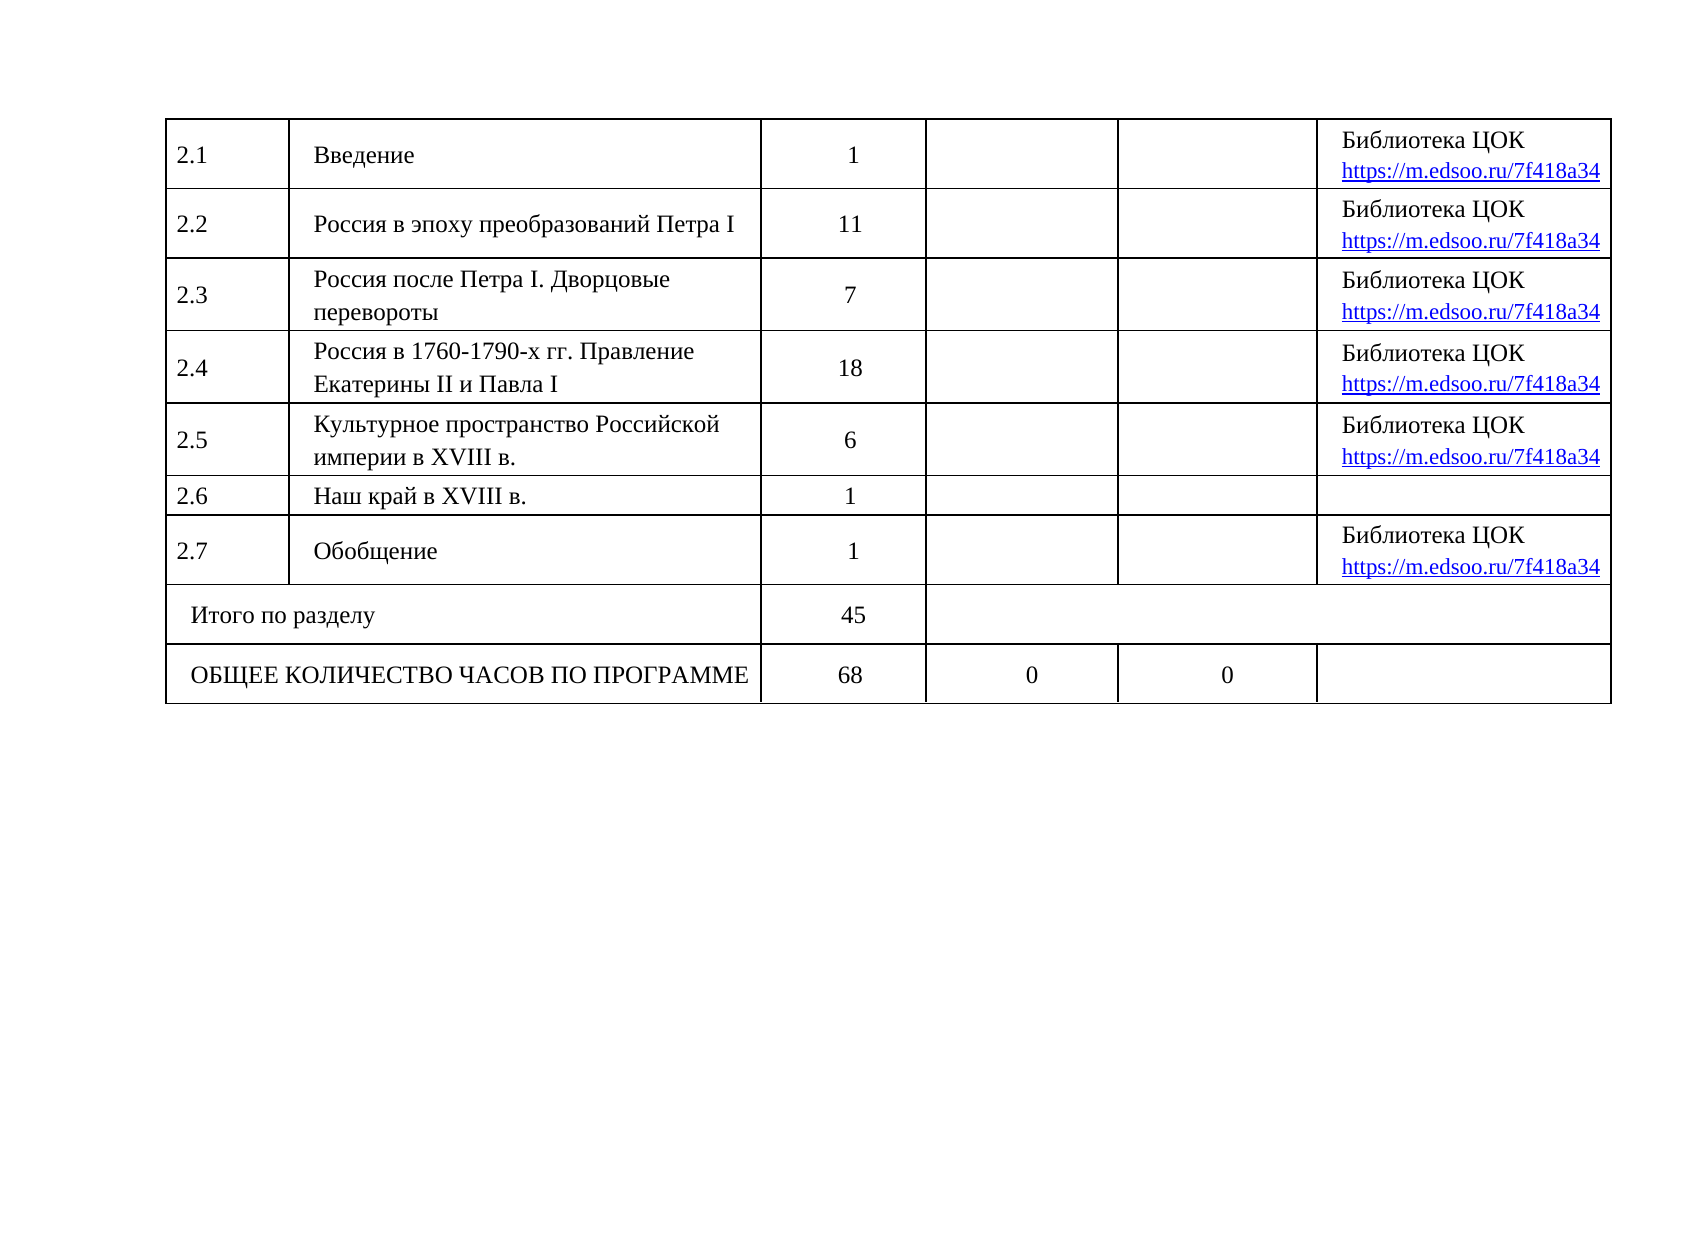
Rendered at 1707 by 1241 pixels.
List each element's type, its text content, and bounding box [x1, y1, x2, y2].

table_cell 1 [762, 120, 925, 188]
table_cell 2.1 [167, 120, 288, 188]
table_cell [927, 189, 1117, 257]
table_cell 45 [762, 585, 925, 643]
table_cell Наш край в XVIII в. [290, 476, 760, 514]
table_cell 2.7 [167, 516, 288, 583]
table_cell Культурное пространство Российской империи в XVIII в. [290, 404, 760, 474]
table_cell 1 [762, 476, 925, 514]
table_cell Россия в эпоху преобразований Петра I [290, 189, 760, 257]
table_cell [927, 404, 1117, 474]
table_cell 0 [927, 645, 1117, 702]
table_cell 6 [762, 404, 925, 474]
table_cell [1318, 476, 1610, 514]
table_cell Библиотека ЦОК https://m.edsoo.ru/7f418a34 [1318, 189, 1610, 257]
table_cell Библиотека ЦОК https://m.edsoo.ru/7f418a34 [1318, 516, 1610, 583]
table_cell 68 [762, 645, 925, 702]
table_cell Библиотека ЦОК https://m.edsoo.ru/7f418a34 [1318, 259, 1610, 330]
table_cell Обобщение [290, 516, 760, 583]
table_cell [927, 476, 1117, 514]
table_cell [1318, 645, 1610, 702]
table_cell Итого по разделу [167, 585, 760, 643]
table_cell 2.5 [167, 404, 288, 474]
table_cell [1119, 259, 1316, 330]
table_cell [1119, 331, 1316, 402]
table_cell Библиотека ЦОК https://m.edsoo.ru/7f418a34 [1318, 120, 1610, 188]
table_cell [1119, 516, 1316, 583]
table_cell 1 [762, 516, 925, 583]
table_cell Россия после Петра I. Дворцовые перевороты [290, 259, 760, 330]
table_cell 2.4 [167, 331, 288, 402]
table_cell ОБЩЕЕ КОЛИЧЕСТВО ЧАСОВ ПО ПРОГРАММЕ [167, 645, 760, 702]
table_cell [1119, 189, 1316, 257]
table_cell [927, 120, 1117, 188]
table_cell 2.2 [167, 189, 288, 257]
table_cell 0 [1119, 645, 1316, 702]
table_cell Введение [290, 120, 760, 188]
table_cell [1119, 404, 1316, 474]
table_cell 2.3 [167, 259, 288, 330]
table_cell [927, 259, 1117, 330]
table_cell 11 [762, 189, 925, 257]
table_cell [1119, 476, 1316, 514]
table_cell [927, 516, 1117, 583]
table_cell [927, 331, 1117, 402]
table_cell [927, 585, 1610, 643]
table_cell 7 [762, 259, 925, 330]
table_cell Россия в 1760-1790-х гг. Правление Екатерины II и Павла I [290, 331, 760, 402]
table_cell 18 [762, 331, 925, 402]
table_cell Библиотека ЦОК https://m.edsoo.ru/7f418a34 [1318, 404, 1610, 474]
table_cell Библиотека ЦОК https://m.edsoo.ru/7f418a34 [1318, 331, 1610, 402]
table_cell 2.6 [167, 476, 288, 514]
table_cell [1119, 120, 1316, 188]
